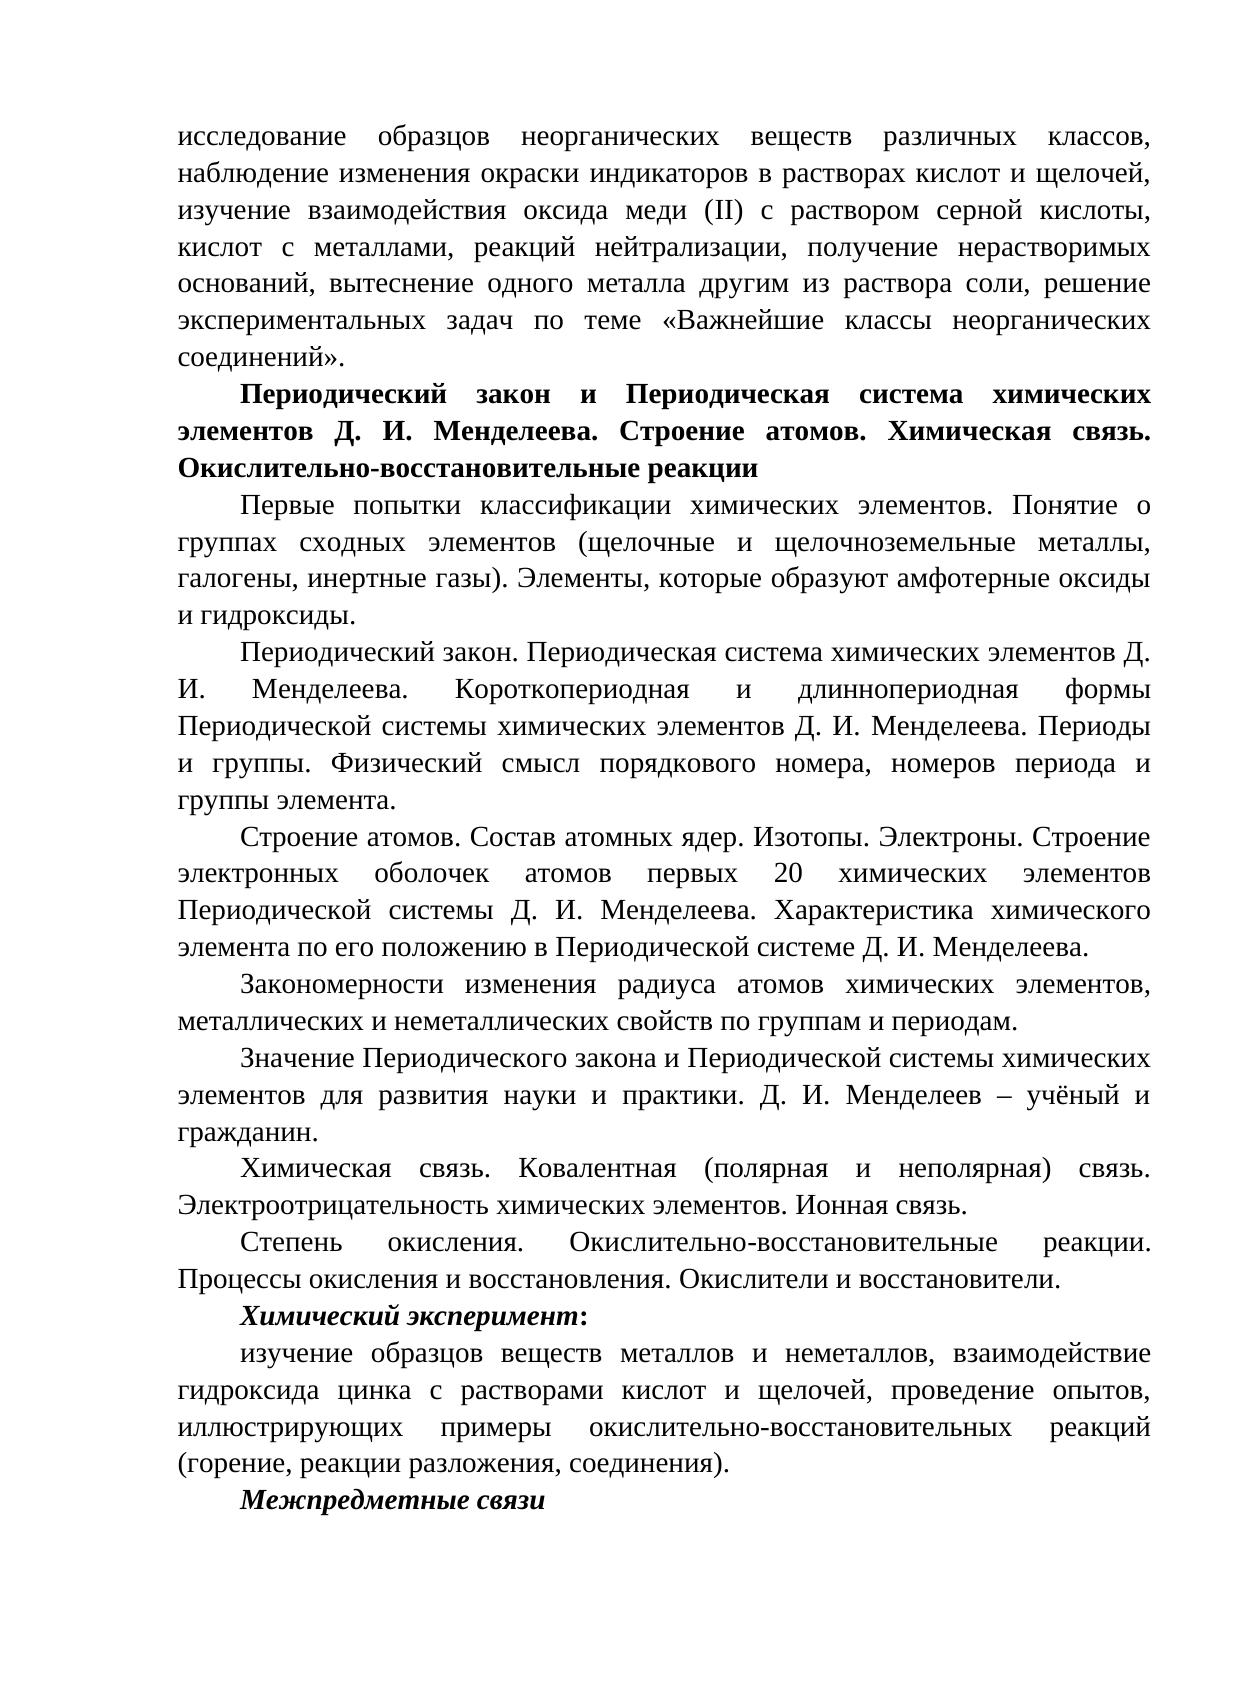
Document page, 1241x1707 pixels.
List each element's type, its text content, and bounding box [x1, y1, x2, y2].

text Значение Периодического закона и Периодической системы химических элементов для развития науки и практики. Д. И. Менделеев – учёный и гражданин. [177, 1040, 1152, 1147]
text Периодический закон и Периодическая система химических элементов Д. И. Менделеева. Строение атомов. Химическая связь. Окислительно-восстановительные реакции [177, 376, 1152, 483]
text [177, 118, 1152, 373]
text Закономерности изменения радиуса атомов химических элементов, металлических и неметаллических свойств по группам и периодам. [177, 966, 1152, 1037]
text Химическая связь. Ковалентная (полярная и неполярная) связь. Электроотрицательность химических элементов. Ионная связь. [177, 1151, 1152, 1221]
text Степень окисления. Окислительно­-восстановительные реакции. Процессы окисления и восстановления. Окислители и восстановители. [177, 1224, 1152, 1295]
text изучение образцов веществ металлов и неметаллов, взаимодействие гидроксида цинка с растворами кислот и щелочей, проведение опытов, иллюстрирующих примеры окислительно-восстановительных реакций (горение, реакции разложения, соединения). [177, 1335, 1152, 1479]
text Химический эксперимент: [177, 1298, 1152, 1332]
text Строение атомов. Состав атомных ядер. Изотопы. Электроны. Строение электронных оболочек атомов первых 20 химических элементов Периодической системы Д. И. Менделеева. Характеристика химического элемента по его положению в Периодической системе Д. И. Менделеева. [177, 819, 1152, 963]
text Периодический закон. Периодическая система химических элементов Д. И. Менделеева. Короткопериодная и длиннопериодная формы Периодической системы химических элементов Д. И. Менделеева. Периоды и группы. Физический смысл порядкового номера, номеров периода и группы элемента. [177, 634, 1152, 815]
text Межпредметные связи [177, 1482, 1152, 1516]
text Первые попытки классификации химических элементов. Понятие о группах сходных элементов (щелочные и щелочноземельные металлы, галогены, инертные газы). Элементы, которые образуют амфотерные оксиды и гидроксиды. [177, 487, 1152, 631]
